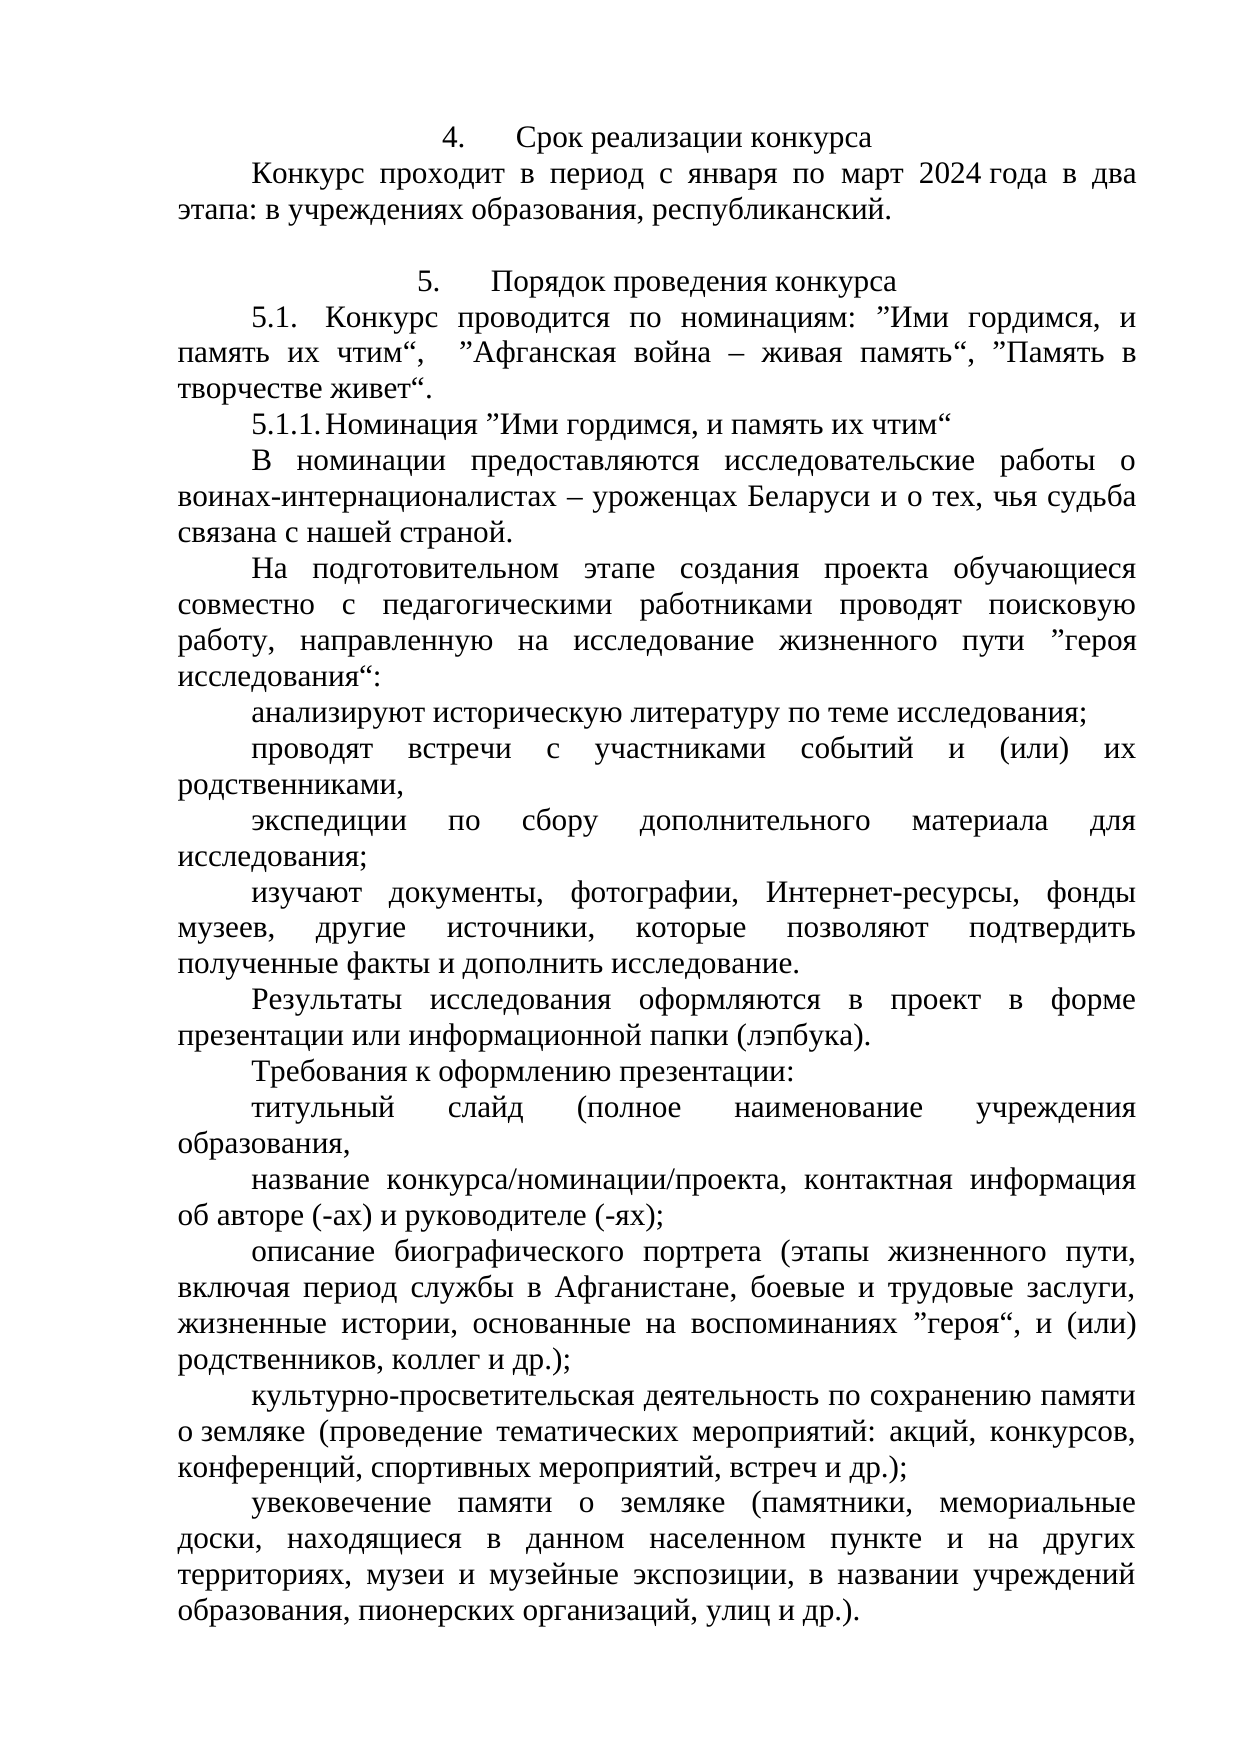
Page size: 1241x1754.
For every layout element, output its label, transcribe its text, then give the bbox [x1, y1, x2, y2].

list Срок реализации конкурса [177, 118, 1137, 154]
text Результаты исследования оформляются в проект в форме презентации или информационной папки (лэпбука). [177, 981, 1137, 1052]
text титульный слайд (полное наименование учреждения образования, [177, 1088, 1137, 1160]
text изучают документы, фотографии, Интернет-ресурсы, фонды музеев, другие источники, которые позволяют подтвердить полученные факты и дополнить исследование. [177, 873, 1137, 981]
text На подготовительном этапе создания проекта обучающиеся совместно с педагогическими работниками проводят поисковую работу, направленную на исследование жизненного пути ”героя исследования“: [177, 549, 1137, 693]
text описание биографического портрета (этапы жизненного пути, включая период службы в Афганистане, боевые и трудовые заслуги, жизненные истории, основанные на воспоминаниях ”героя“, и (или) родственников, коллег и др.); [177, 1232, 1137, 1376]
list Конкурс проводится по номинациям: ”Ими гордимся, и память их чтим“, ”Афганская война – живая память“, ”Память в творчестве живет“. [177, 298, 1137, 406]
list Номинация ”Ими гордимся, и память их чтим“ [177, 406, 1137, 442]
text Конкурс проходит в период с января по март 2024 года в два этапа: в учреждениях образования, республиканский. [177, 154, 1137, 226]
text Требования к оформлению презентации: [177, 1052, 1137, 1088]
text проводят встречи с участниками событий и (или) их родственниками, [177, 729, 1137, 801]
list Порядок проведения конкурса [177, 262, 1137, 298]
text анализируют историческую литературу по теме исследования; [177, 693, 1137, 729]
text название конкурса/номинации/проекта, контактная информация об авторе (-ах) и руководителе (-ях); [177, 1160, 1137, 1232]
text В номинации предоставляются исследовательские работы о воинах-интернационалистах – уроженцах Беларуси и о тех, чья судьба связана с нашей страной. [177, 442, 1137, 549]
text экспедиции по сбору дополнительного материала для исследования; [177, 801, 1137, 873]
text культурно-просветительская деятельность по сохранению памяти о земляке (проведение тематических мероприятий: акций, конкурсов, конференций, спортивных мероприятий, встреч и др.); [177, 1376, 1137, 1484]
text увековечение памяти о земляке (памятники, мемориальные доски, находящиеся в данном населенном пункте и на других территориях, музеи и музейные экспозиции, в названии учреждений образования, пионерских организаций, улиц и др.). [177, 1484, 1137, 1627]
